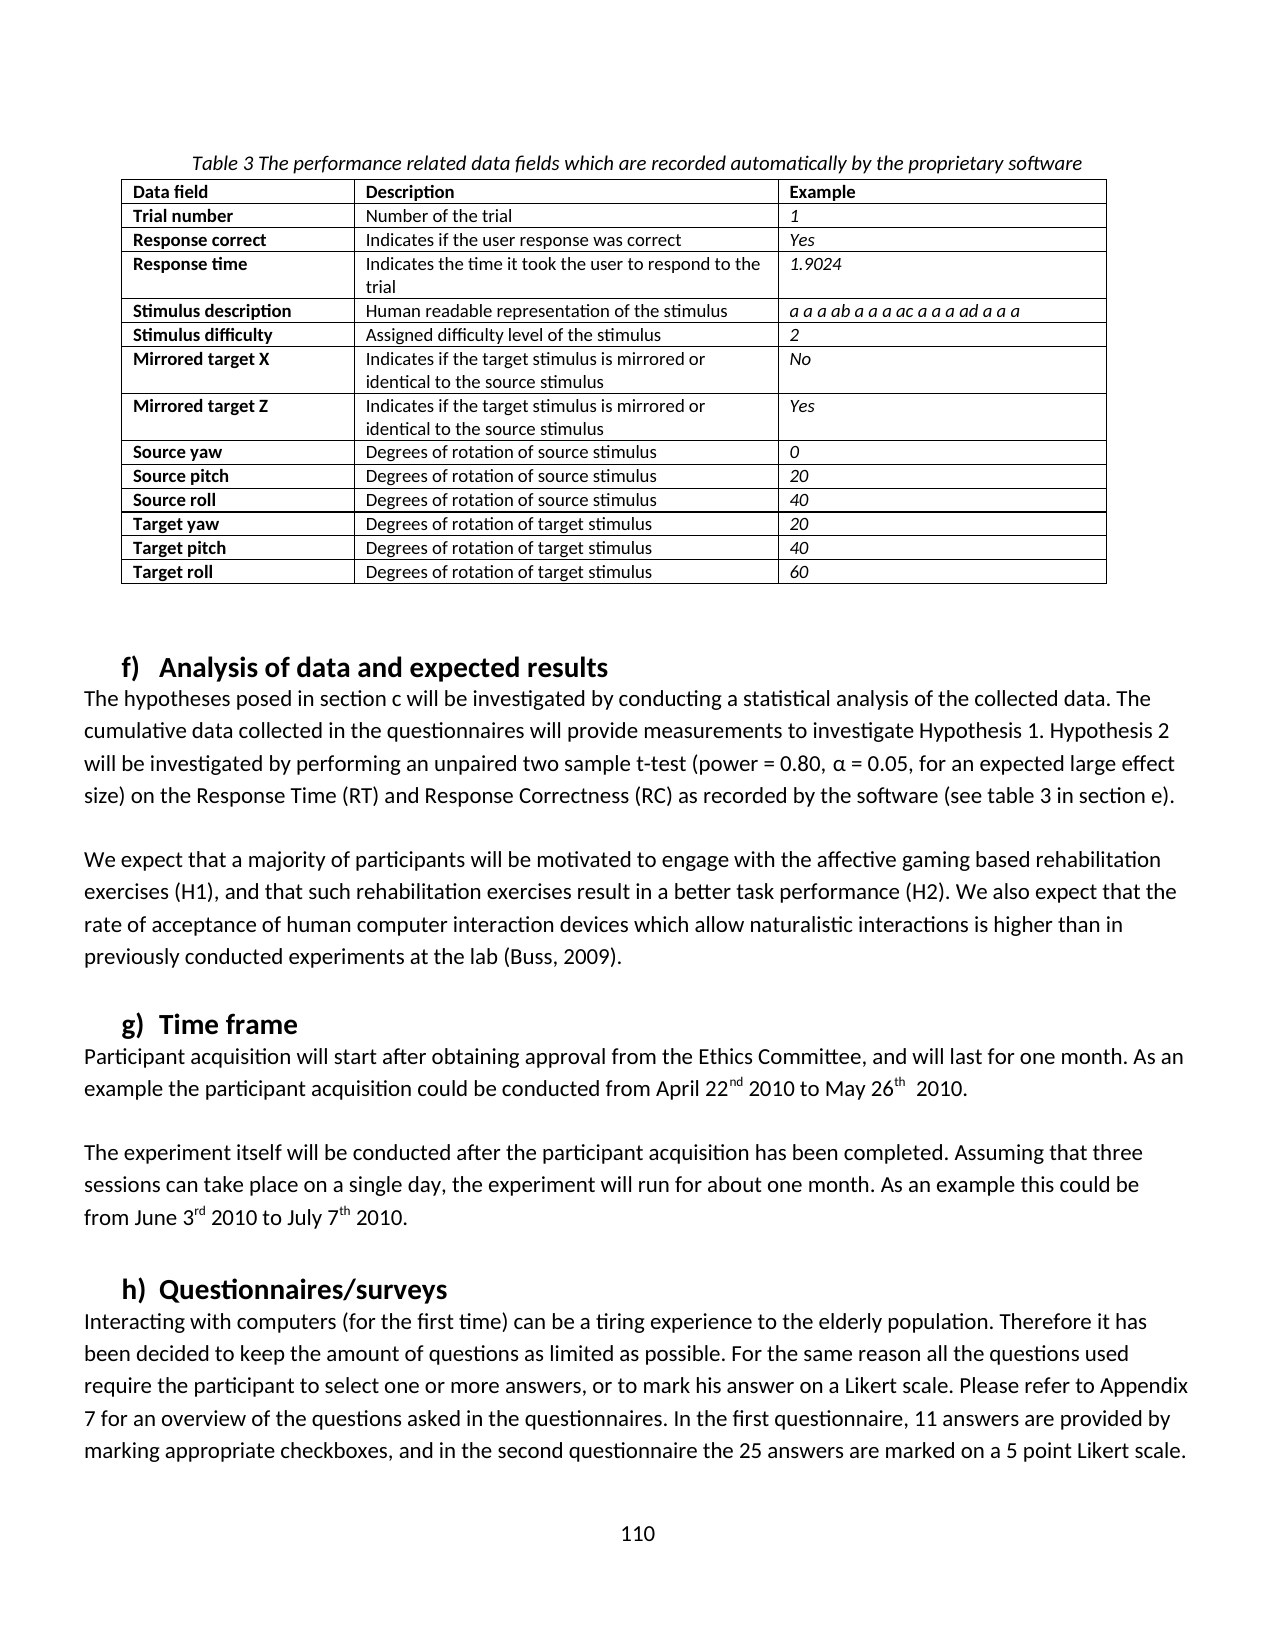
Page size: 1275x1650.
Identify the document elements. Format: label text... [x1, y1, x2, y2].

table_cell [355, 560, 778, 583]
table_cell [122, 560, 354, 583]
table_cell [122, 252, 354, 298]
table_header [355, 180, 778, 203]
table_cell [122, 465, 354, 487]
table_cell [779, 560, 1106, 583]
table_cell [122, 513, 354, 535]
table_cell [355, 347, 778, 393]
text The experiment itself will be conducted after the participant acquisition has been completed. Assuming that three sessions can take place on a single day, the experiment will run for about one month. As an example this could be from June 3rd 2010 to July 7th 2010. [84, 1138, 1191, 1231]
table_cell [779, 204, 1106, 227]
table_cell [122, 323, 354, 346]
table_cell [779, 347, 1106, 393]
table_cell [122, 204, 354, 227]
text Table 3 The performance related data fields which are recorded automatically by the proprietary software [84, 150, 1191, 175]
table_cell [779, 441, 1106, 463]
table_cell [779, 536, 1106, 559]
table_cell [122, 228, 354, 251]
list Analysis of data and expected results [121, 649, 1191, 684]
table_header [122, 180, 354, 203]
text Interacting with computers (for the first time) can be a tiring experience to the elderly population. Therefore it has been decided to keep the amount of questions as limited as possible. For the same reason all the questions used require the participant to select one or more answers, or to mark his answer on a Likert scale. Please refer to Appendix 7 for an overview of the questions asked in the questionnaires. In the first questionnaire, 11 answers are provided by marking appropriate checkboxes, and in the second questionnaire the 25 answers are marked on a 5 point Likert scale. [84, 1307, 1191, 1464]
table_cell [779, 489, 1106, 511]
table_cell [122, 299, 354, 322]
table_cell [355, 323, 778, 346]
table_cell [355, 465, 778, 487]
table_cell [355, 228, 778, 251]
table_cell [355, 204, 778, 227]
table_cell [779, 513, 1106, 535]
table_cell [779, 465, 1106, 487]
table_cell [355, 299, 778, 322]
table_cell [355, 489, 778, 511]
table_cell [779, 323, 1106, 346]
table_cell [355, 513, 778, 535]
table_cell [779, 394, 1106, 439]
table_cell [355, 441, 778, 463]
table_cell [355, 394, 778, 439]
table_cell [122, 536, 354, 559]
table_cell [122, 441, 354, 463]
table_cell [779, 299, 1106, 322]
list Time frame [121, 1006, 1191, 1042]
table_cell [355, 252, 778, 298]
text We expect that a majority of participants will be motivated to engage with the affective gaming based rehabilitation exercises (H1), and that such rehabilitation exercises result in a better task performance (H2). We also expect that the rate of acceptance of human computer interaction devices which allow naturalistic interactions is higher than in previously conducted experiments at the lab (Buss, 2009). [84, 845, 1191, 970]
text Participant acquisition will start after obtaining approval from the Ethics Committee, and will last for one month. As an example the participant acquisition could be conducted from April 22nd 2010 to May 26th 2010. [84, 1042, 1191, 1102]
list Questionnaires/surveys [121, 1271, 1191, 1307]
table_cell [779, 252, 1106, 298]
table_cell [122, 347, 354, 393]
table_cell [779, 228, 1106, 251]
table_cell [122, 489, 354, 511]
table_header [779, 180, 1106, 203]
text The hypotheses posed in section c will be investigated by conducting a statistical analysis of the collected data. The cumulative data collected in the questionnaires will provide measurements to investigate Hypothesis 1. Hypothesis 2 will be investigated by performing an unpaired two sample t-test (power = 0.80, α = 0.05, for an expected large effect size) on the Response Time (RT) and Response Correctness (RC) as recorded by the software (see table 3 in section e). [84, 684, 1191, 809]
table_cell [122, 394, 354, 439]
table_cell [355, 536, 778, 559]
